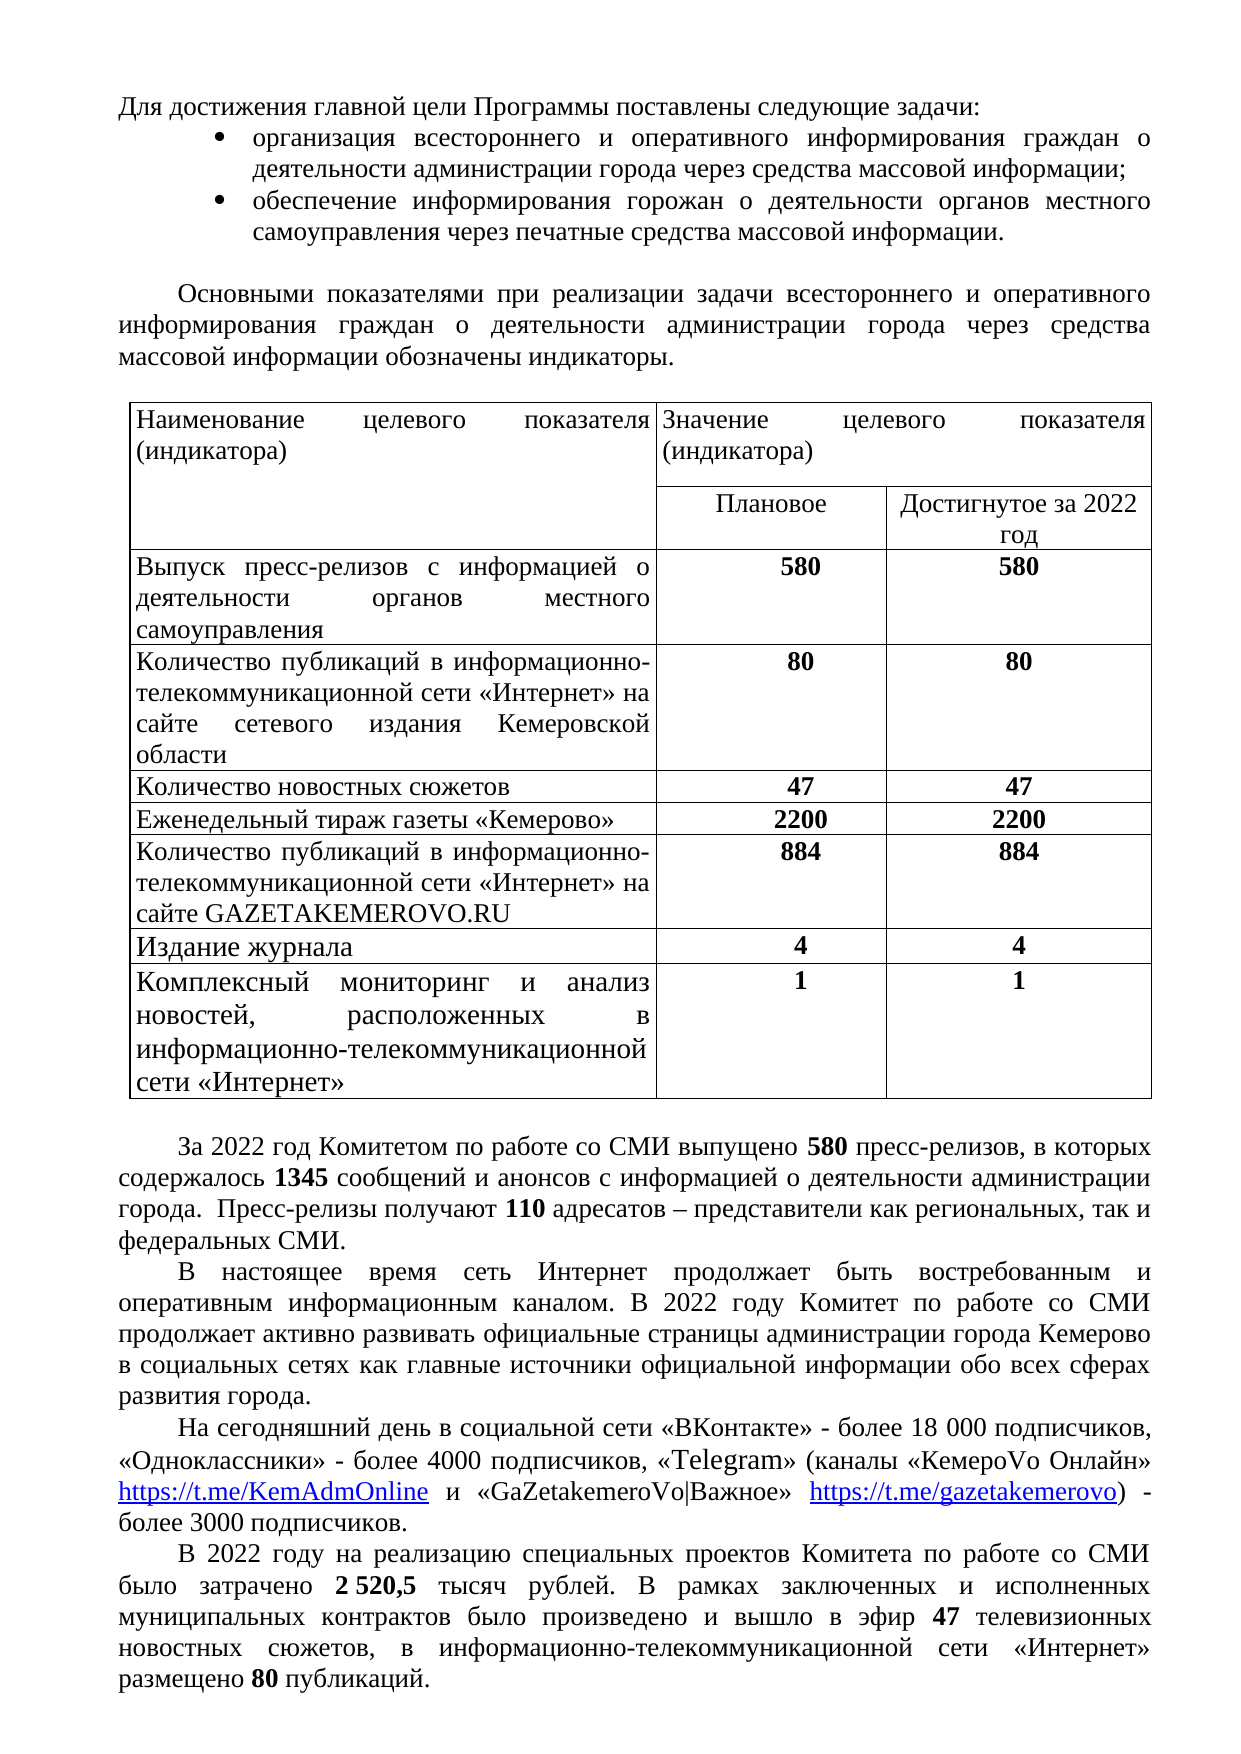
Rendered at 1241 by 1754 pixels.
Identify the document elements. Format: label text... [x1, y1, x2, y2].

table_cell 1 [887, 964, 1151, 1098]
table_cell 80 [657, 645, 886, 769]
table_cell 884 [887, 835, 1151, 928]
text Основными показателями при реализации задачи всестороннего и оперативного информирования граждан о деятельности администрации города через средства массовой информации обозначены индикаторы. [118, 277, 1152, 371]
text В настоящее время сеть Интернет продолжает быть востребованным и оперативным информационным каналом. В 2022 году Комитет по работе со СМИ продолжает активно развивать официальные страницы администрации города Кемерово в социальных сетях как главные источники официальной информации обо всех сферах развития города. [118, 1255, 1152, 1411]
table_cell 2200 [657, 803, 886, 834]
table_cell 4 [887, 929, 1151, 963]
text На сегодняшний день в социальной сети «ВКонтакте» - более 18 000 подписчиков, «Одноклассники» - более 4000 подписчиков, «Telegram» (каналы «КемероVо Онлайн» https://t.me/KemAdmOnline и «GaZetakemeroVo|Важное» https://t.me/gazetakemerovo) - более 3000 подписчиков. [118, 1411, 1152, 1538]
list обеспечение информирования горожан о деятельности органов местного самоуправления через печатные средства массовой информации. [215, 184, 1152, 246]
table_cell 580 [887, 550, 1151, 644]
table_cell 580 [657, 550, 886, 644]
list организация всестороннего и оперативного информирования граждан о деятельности администрации города через средства массовой информации; [215, 121, 1152, 184]
text Для достижения главной цели Программы поставлены следующие задачи: [118, 90, 1152, 121]
table_cell 80 [887, 645, 1151, 769]
table_cell 1 [657, 964, 886, 1098]
table_cell 4 [657, 929, 886, 963]
table_cell Комплексный мониторинг и анализ новостей, расположенных в информационно-телекоммуникационной сети «Интернет» [131, 964, 656, 1098]
table_cell Количество публикаций в информационно-телекоммуникационной сети «Интернет» на сайте сетевого издания Кемеровской области [131, 645, 656, 769]
table_cell Достигнутое за 2022 год [887, 487, 1151, 549]
table_header Наименование целевого показателя (индикатора) [131, 403, 656, 549]
table_cell Плановое [657, 487, 886, 549]
table_cell Еженедельный тираж газеты «Кемерово» [131, 803, 656, 834]
table_cell Выпуск пресс-релизов с информацией о деятельности органов местного самоуправления [131, 550, 656, 644]
table_cell Количество публикаций в информационно-телекоммуникационной сети «Интернет» на сайте GAZETAKEMEROVO.RU [131, 835, 656, 928]
text За 2022 год Комитетом по работе со СМИ выпущено 580 пресс-релизов, в которых содержалось 1345 сообщений и анонсов с информацией о деятельности администрации города. Пресс-релизы получают 110 адресатов – представители как региональных, так и федеральных СМИ. [118, 1130, 1152, 1255]
table_cell 47 [657, 771, 886, 802]
table_cell 2200 [887, 803, 1151, 834]
table_header Значение целевого показателя (индикатора) [657, 403, 1151, 486]
table_cell 884 [657, 835, 886, 928]
table_cell Количество новостных сюжетов [131, 771, 656, 802]
table_cell Издание журнала [131, 929, 656, 963]
text В 2022 году на реализацию специальных проектов Комитета по работе со СМИ было затрачено 2 520,5 тысяч рублей. В рамках заключенных и исполненных муниципальных контрактов было произведено и вышло в эфир 47 телевизионных новостных сюжетов, в информационно-телекоммуникационной сети «Интернет» размещено 80 публикаций. [118, 1538, 1152, 1693]
table_cell 47 [887, 771, 1151, 802]
